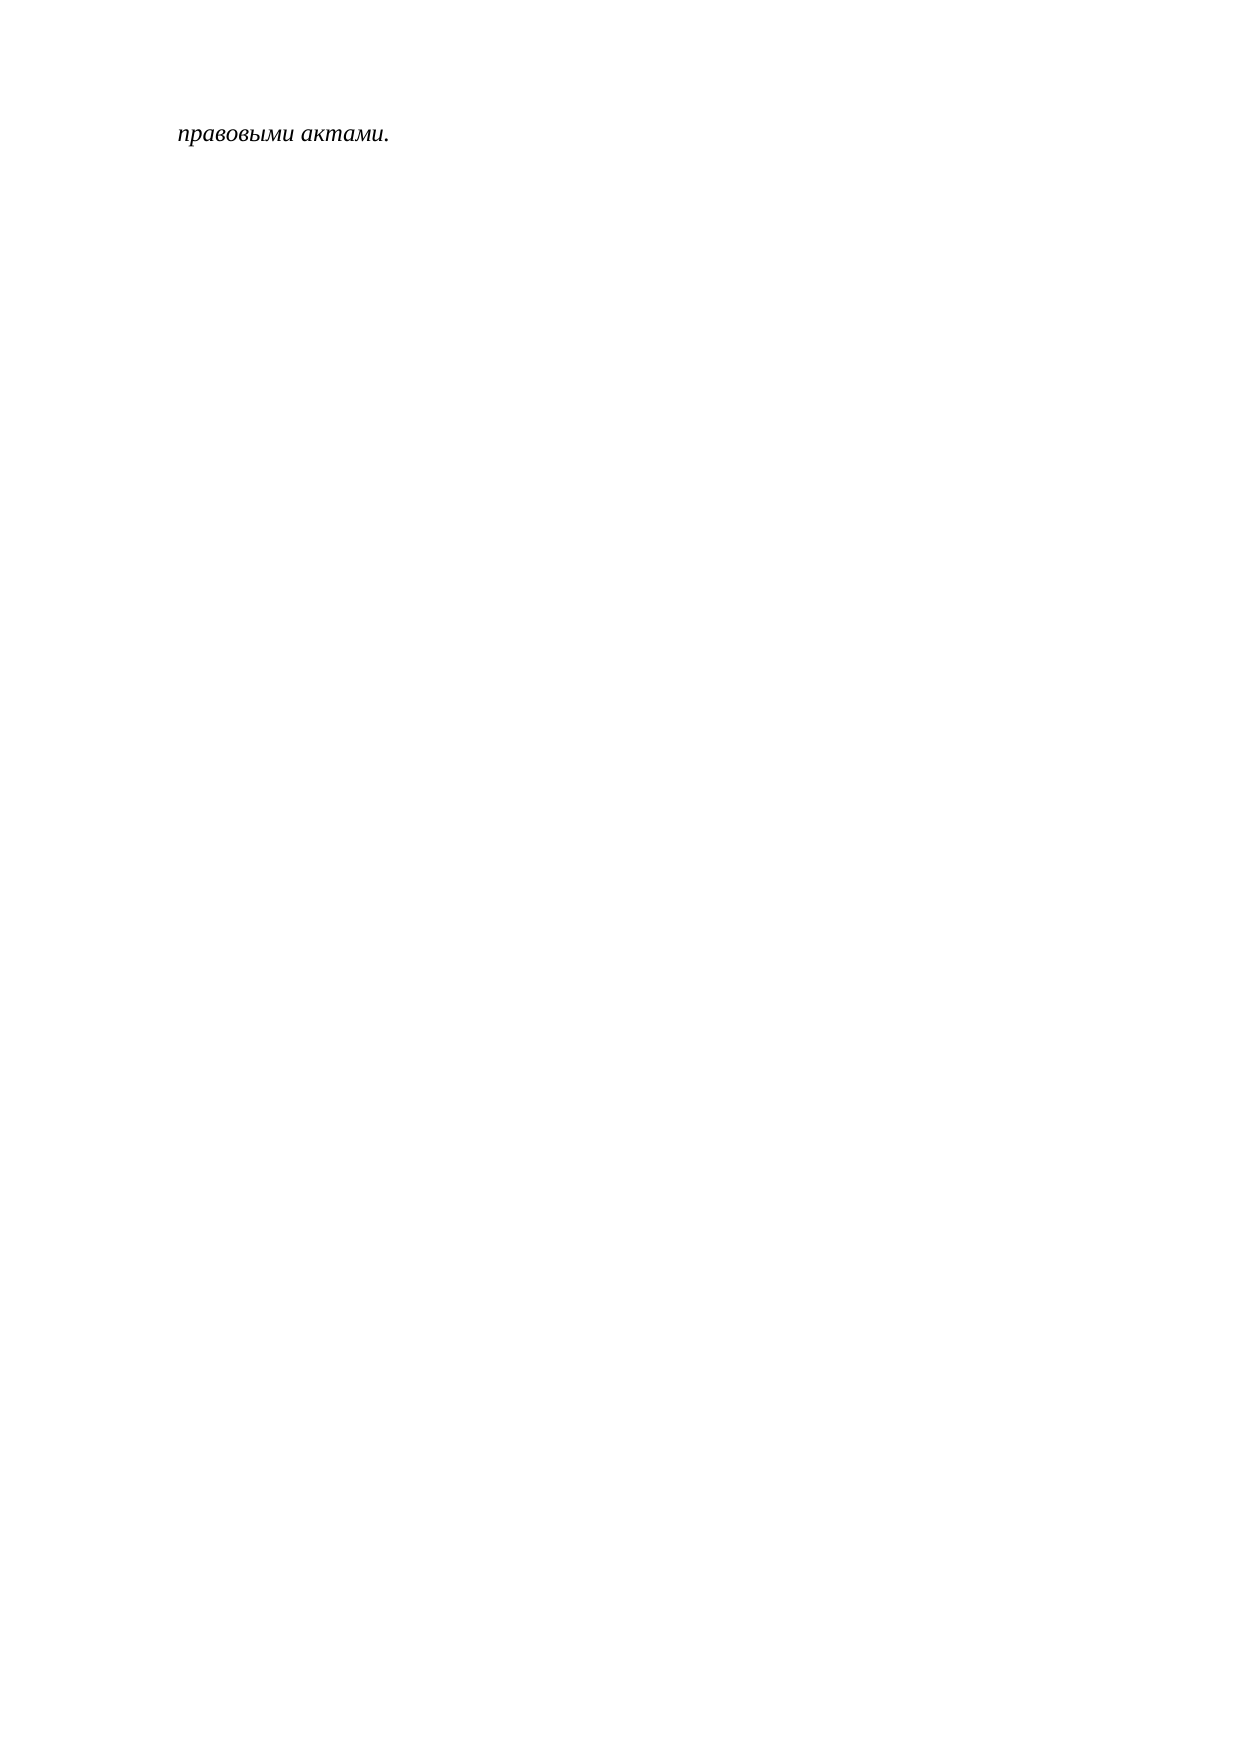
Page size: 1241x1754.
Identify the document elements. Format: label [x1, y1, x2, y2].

text [177, 118, 1152, 147]
